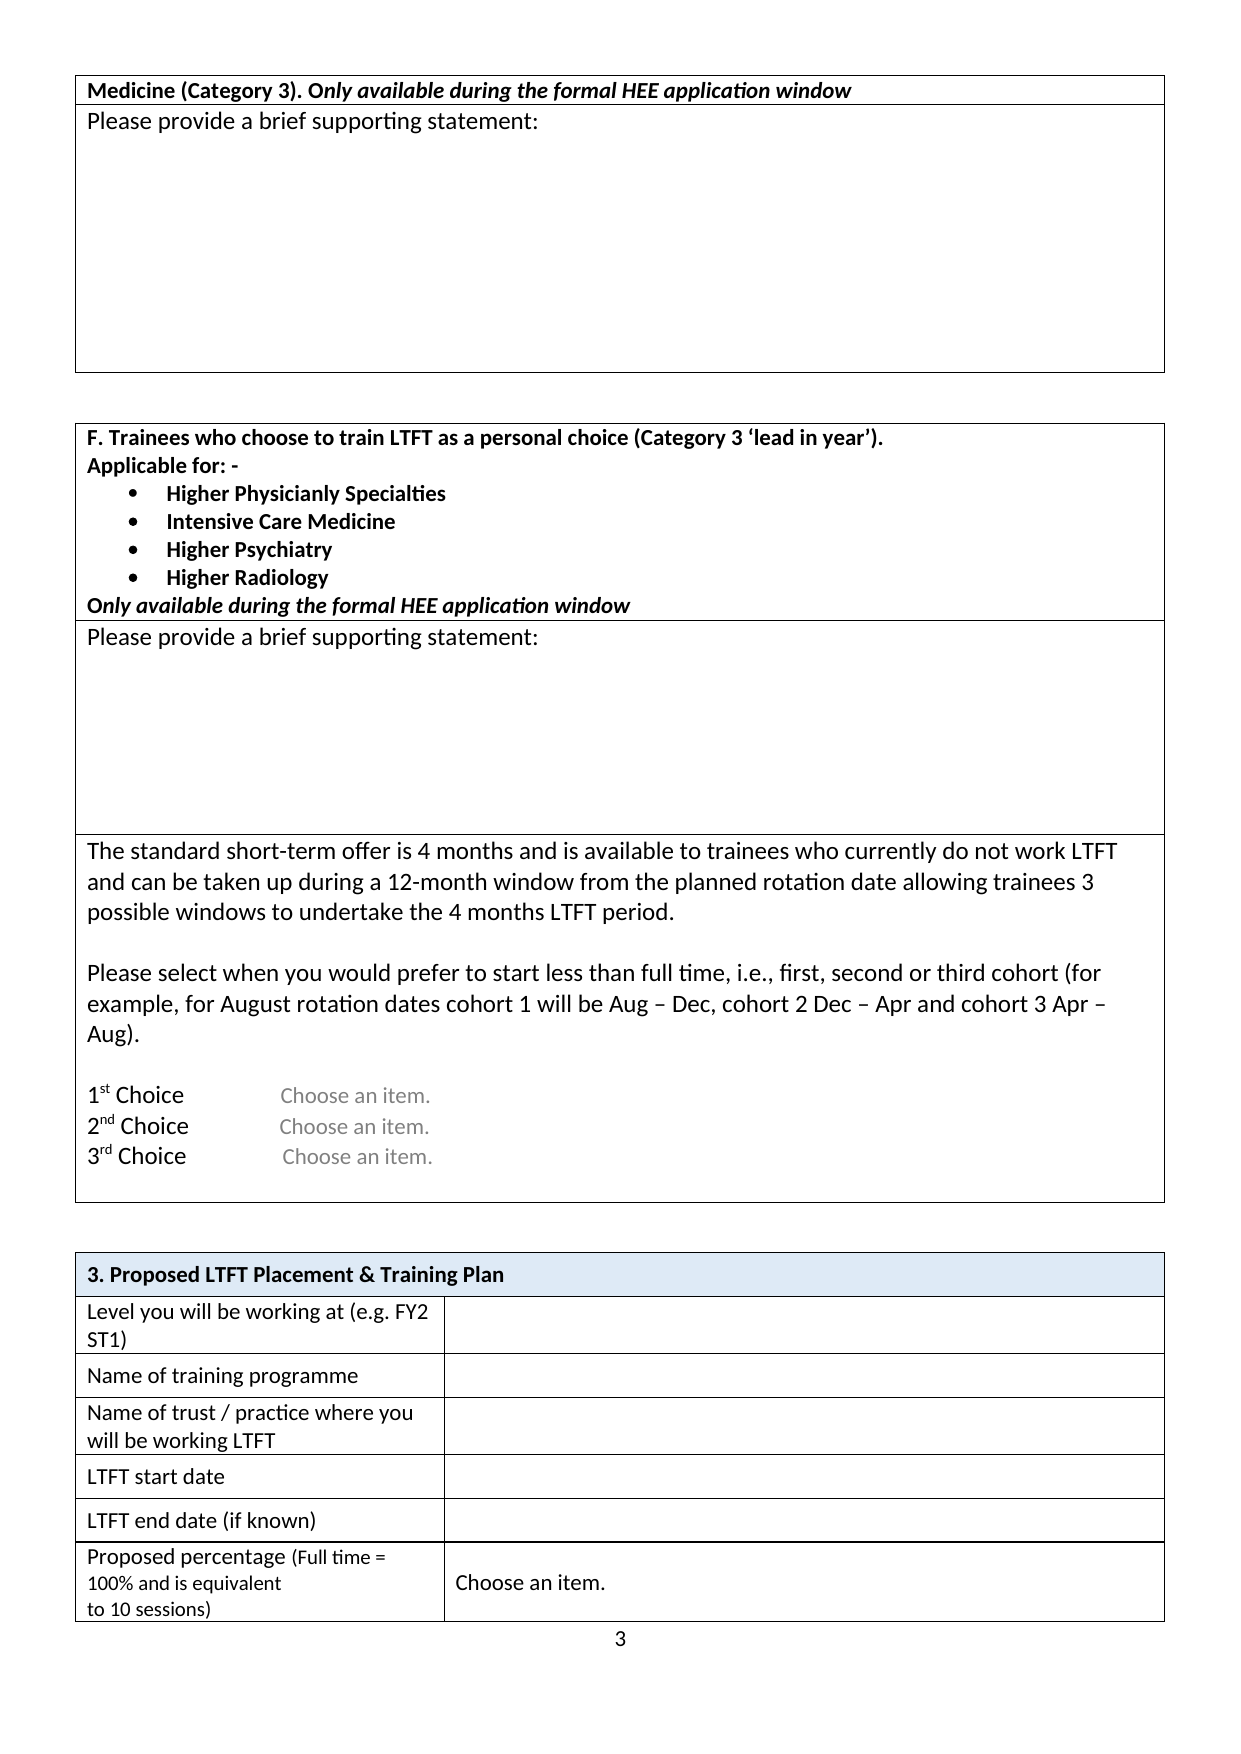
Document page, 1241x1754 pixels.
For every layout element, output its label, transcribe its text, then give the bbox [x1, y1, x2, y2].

table_cell Please provide a brief supporting statement: [76, 105, 1164, 372]
table_cell [445, 1398, 1164, 1454]
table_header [76, 76, 1164, 104]
table_cell Level you will be working at (e.g. FY2 ST1) [76, 1297, 444, 1353]
table_header 3. Proposed LTFT Placement & Training Plan [76, 1253, 1164, 1296]
table_cell Please provide a brief supporting statement: [76, 621, 1164, 834]
table_cell Proposed percentage (Full time = 100% and is equivalent to 10 sessions) [76, 1543, 444, 1621]
table_cell [445, 1499, 1164, 1541]
table_cell LTFT end date (if known) [76, 1499, 444, 1541]
table_cell [445, 1354, 1164, 1397]
table_cell The standard short-term offer is 4 months and is available to trainees who currently do not work LTFT and can be taken up during a 12-month window from the planned rotation date allowing trainees 3 possible windows to undertake the 4 months LTFT period. Please select when you would prefer to start less than full time, i.e., first, second or third cohort (for example, for August rotation dates cohort 1 will be Aug – Dec, cohort 2 Dec – Apr and cohort 3 Apr – Aug). 1st Choice 2nd Choice 3rd Choice [76, 835, 1164, 1202]
table_cell [445, 1297, 1164, 1353]
table_cell [445, 1455, 1164, 1498]
table_header F. Trainees who choose to train LTFT as a personal choice (Category 3 ‘lead in year’). Applicable for: - Higher Physicianly Specialties Intensive Care Medicine Higher Psychiatry Higher Radiology Only available during the formal HEE application window [76, 424, 1164, 619]
table_cell LTFT start date [76, 1455, 444, 1498]
table_cell Name of training programme [76, 1354, 444, 1397]
table_cell Name of trust / practice where you will be working LTFT [76, 1398, 444, 1454]
